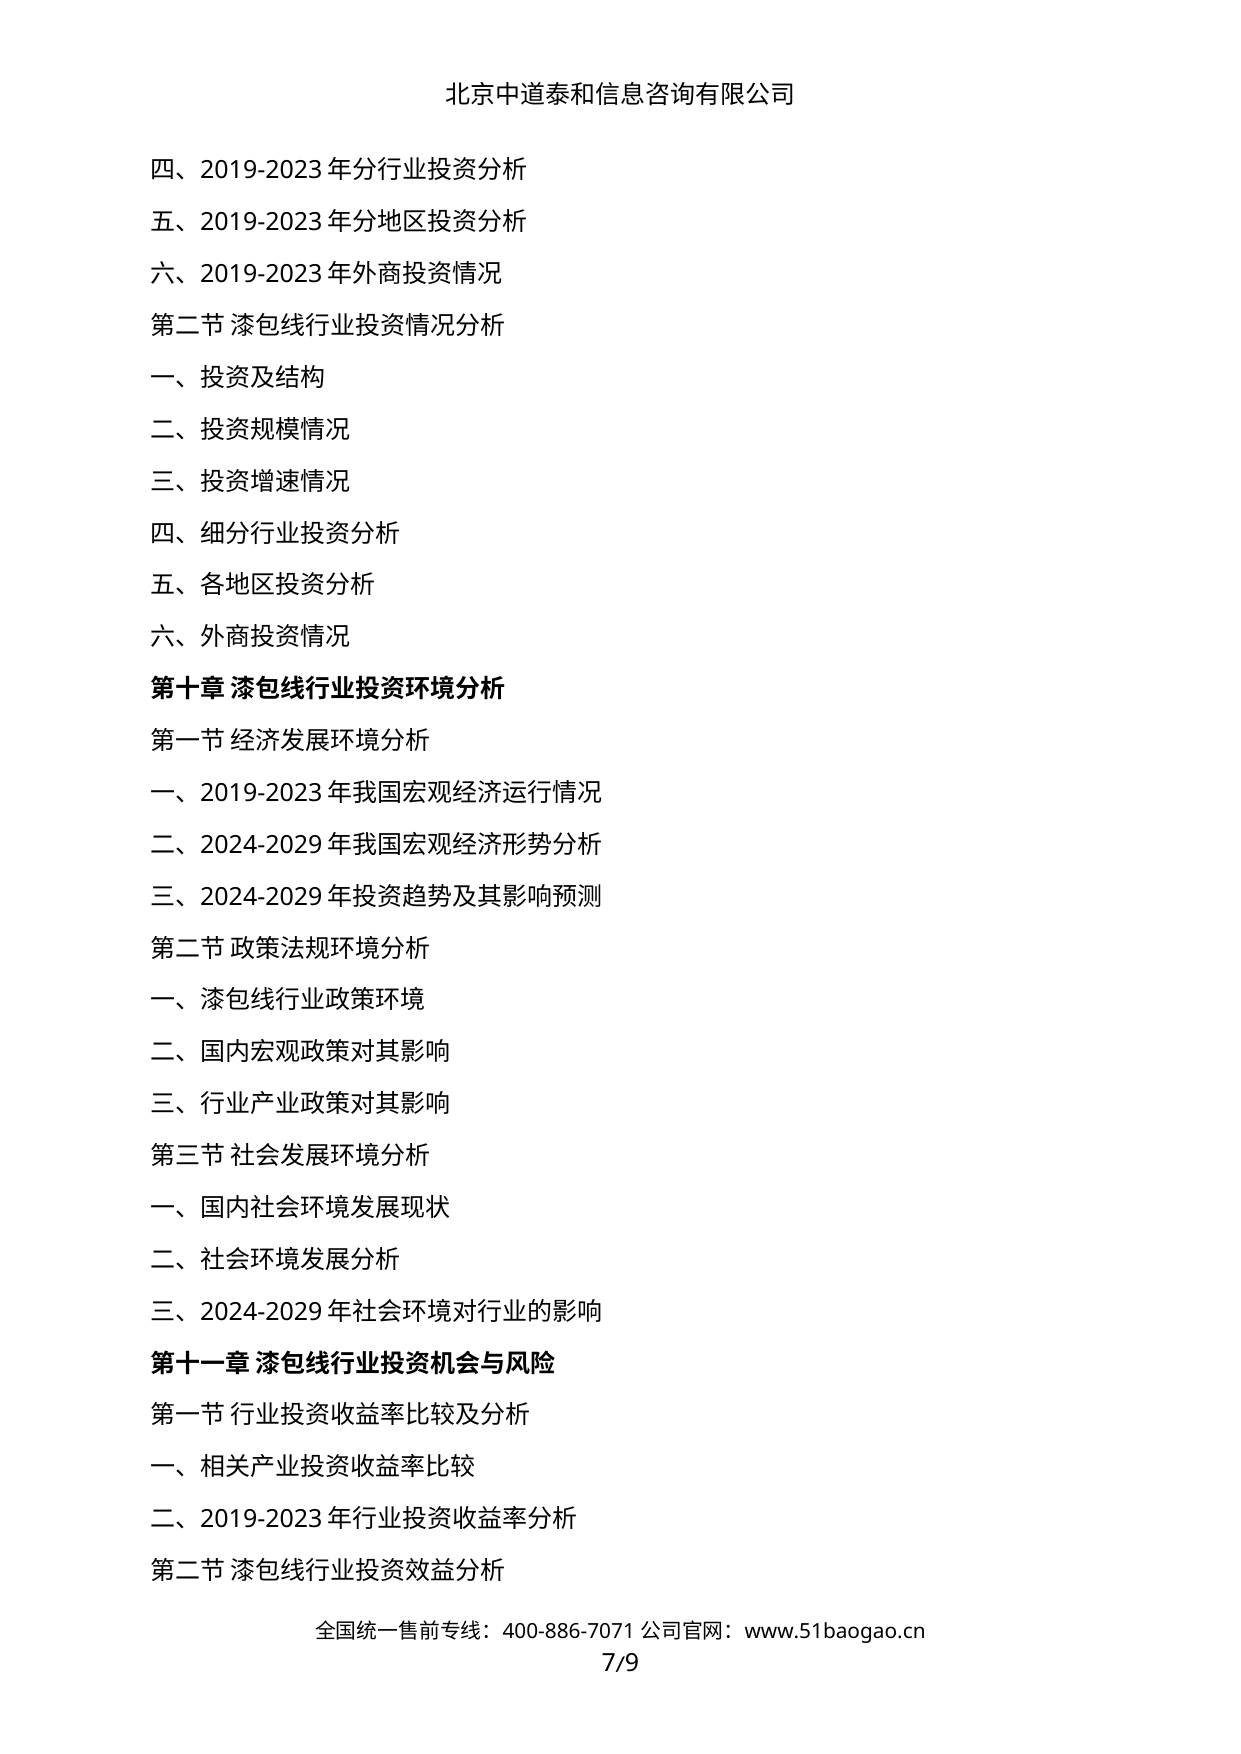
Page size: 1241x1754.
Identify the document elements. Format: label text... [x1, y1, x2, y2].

text 第十章 漆包线行业投资环境分析 [150, 669, 1090, 705]
text 二、2024-2029年我国宏观经济形势分析 [150, 824, 1090, 861]
text 六、外商投资情况 [150, 617, 1090, 653]
text 第三节 社会发展环境分析 [150, 1136, 1090, 1172]
text 五、2019-2023年分地区投资分析 [150, 202, 1090, 238]
text 二、社会环境发展分析 [150, 1239, 1090, 1276]
text 一、国内社会环境发展现状 [150, 1187, 1090, 1224]
text 四、2019-2023年分行业投资分析 [150, 150, 1090, 186]
text 五、各地区投资分析 [150, 565, 1090, 601]
text 六、2019-2023年外商投资情况 [150, 254, 1090, 290]
text 三、行业产业政策对其影响 [150, 1084, 1090, 1120]
text 第一节 行业投资收益率比较及分析 [150, 1395, 1090, 1431]
text 第二节 漆包线行业投资情况分析 [150, 306, 1090, 342]
text 第十一章 漆包线行业投资机会与风险 [150, 1343, 1090, 1379]
text 一、漆包线行业政策环境 [150, 980, 1090, 1016]
text 一、投资及结构 [150, 357, 1090, 394]
text 第一节 经济发展环境分析 [150, 721, 1090, 757]
text 第二节 漆包线行业投资效益分析 [150, 1551, 1090, 1587]
text 二、国内宏观政策对其影响 [150, 1032, 1090, 1068]
text 第二节 政策法规环境分析 [150, 928, 1090, 964]
text 三、投资增速情况 [150, 461, 1090, 497]
text 三、2024-2029年投资趋势及其影响预测 [150, 876, 1090, 912]
text 三、2024-2029年社会环境对行业的影响 [150, 1291, 1090, 1327]
text 二、2019-2023年行业投资收益率分析 [150, 1499, 1090, 1535]
text 一、相关产业投资收益率比较 [150, 1447, 1090, 1483]
text 四、细分行业投资分析 [150, 513, 1090, 549]
text 一、2019-2023年我国宏观经济运行情况 [150, 772, 1090, 809]
text 二、投资规模情况 [150, 409, 1090, 446]
